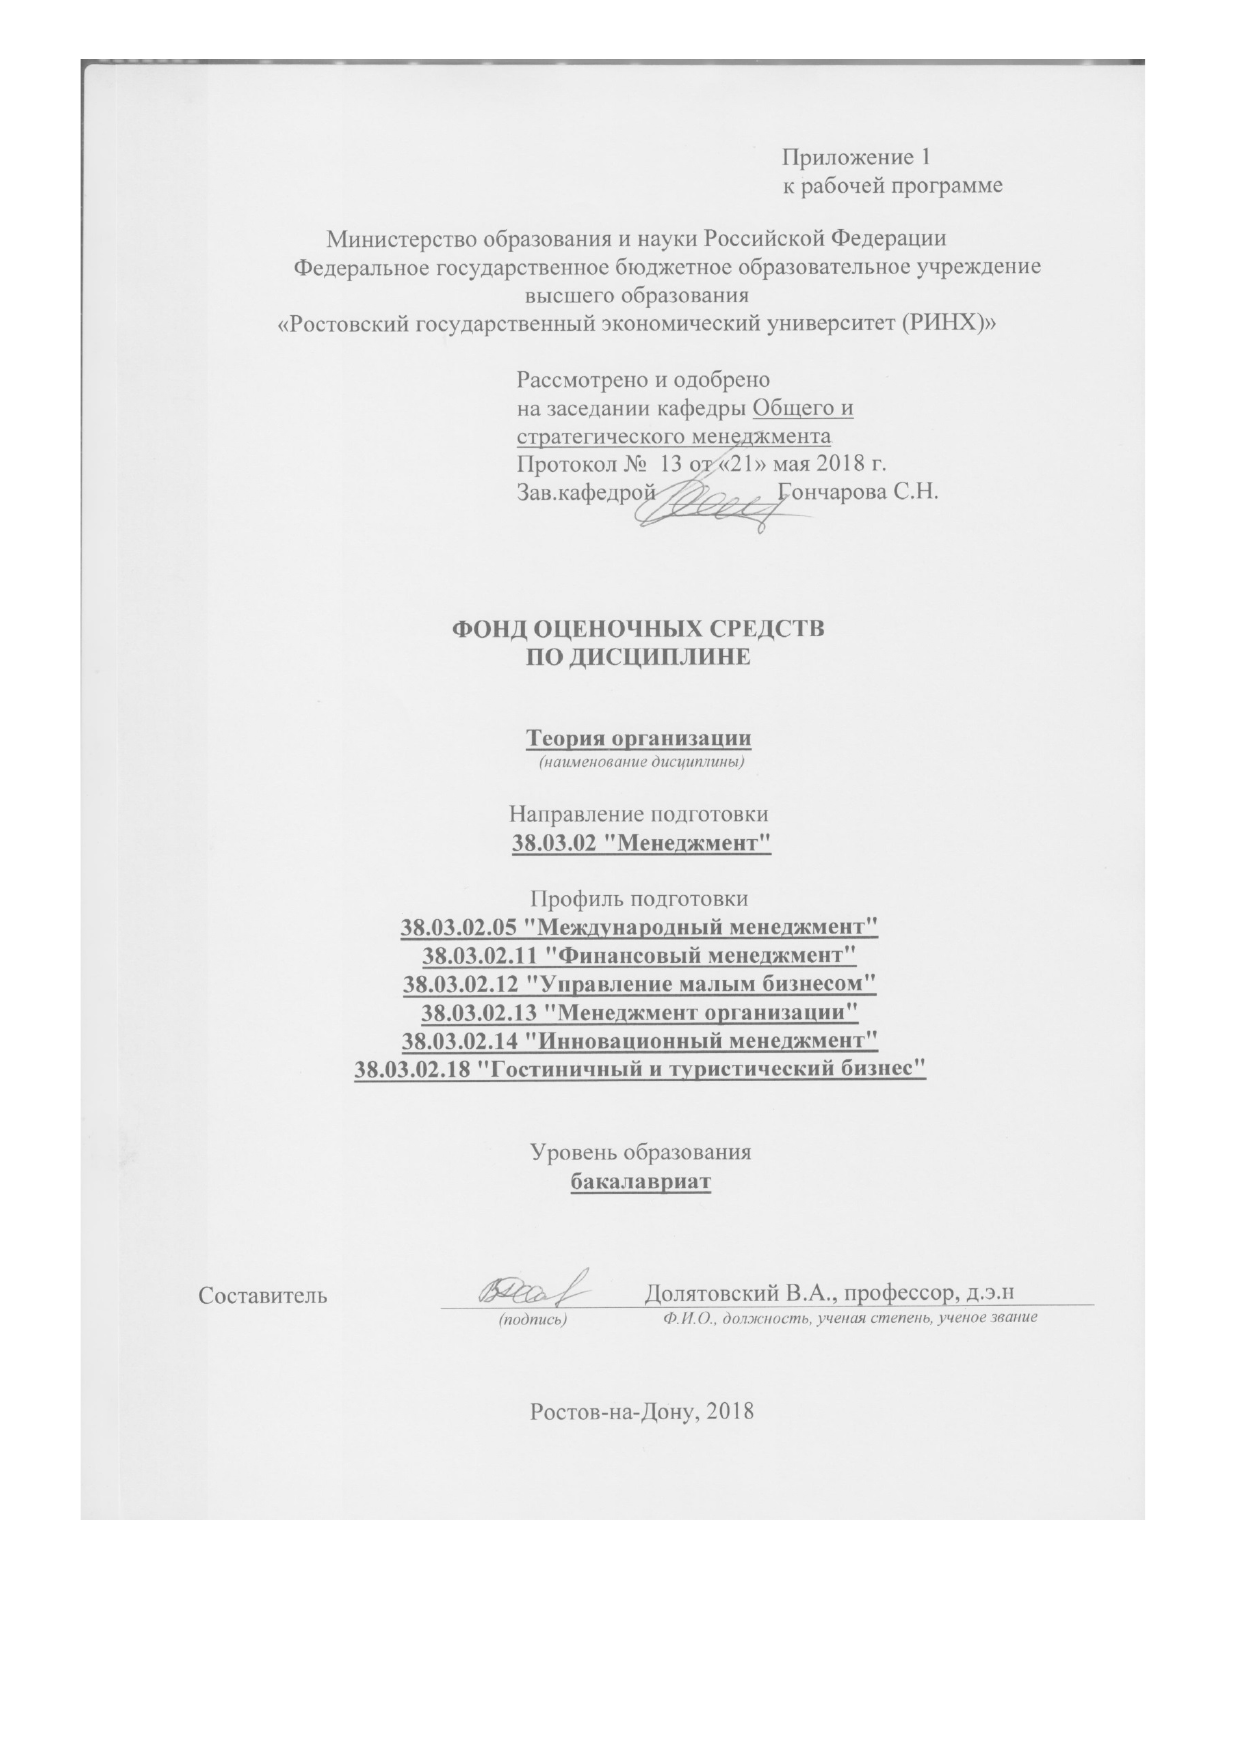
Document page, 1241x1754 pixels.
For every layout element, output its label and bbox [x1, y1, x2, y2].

picture [80, 59, 1146, 1520]
